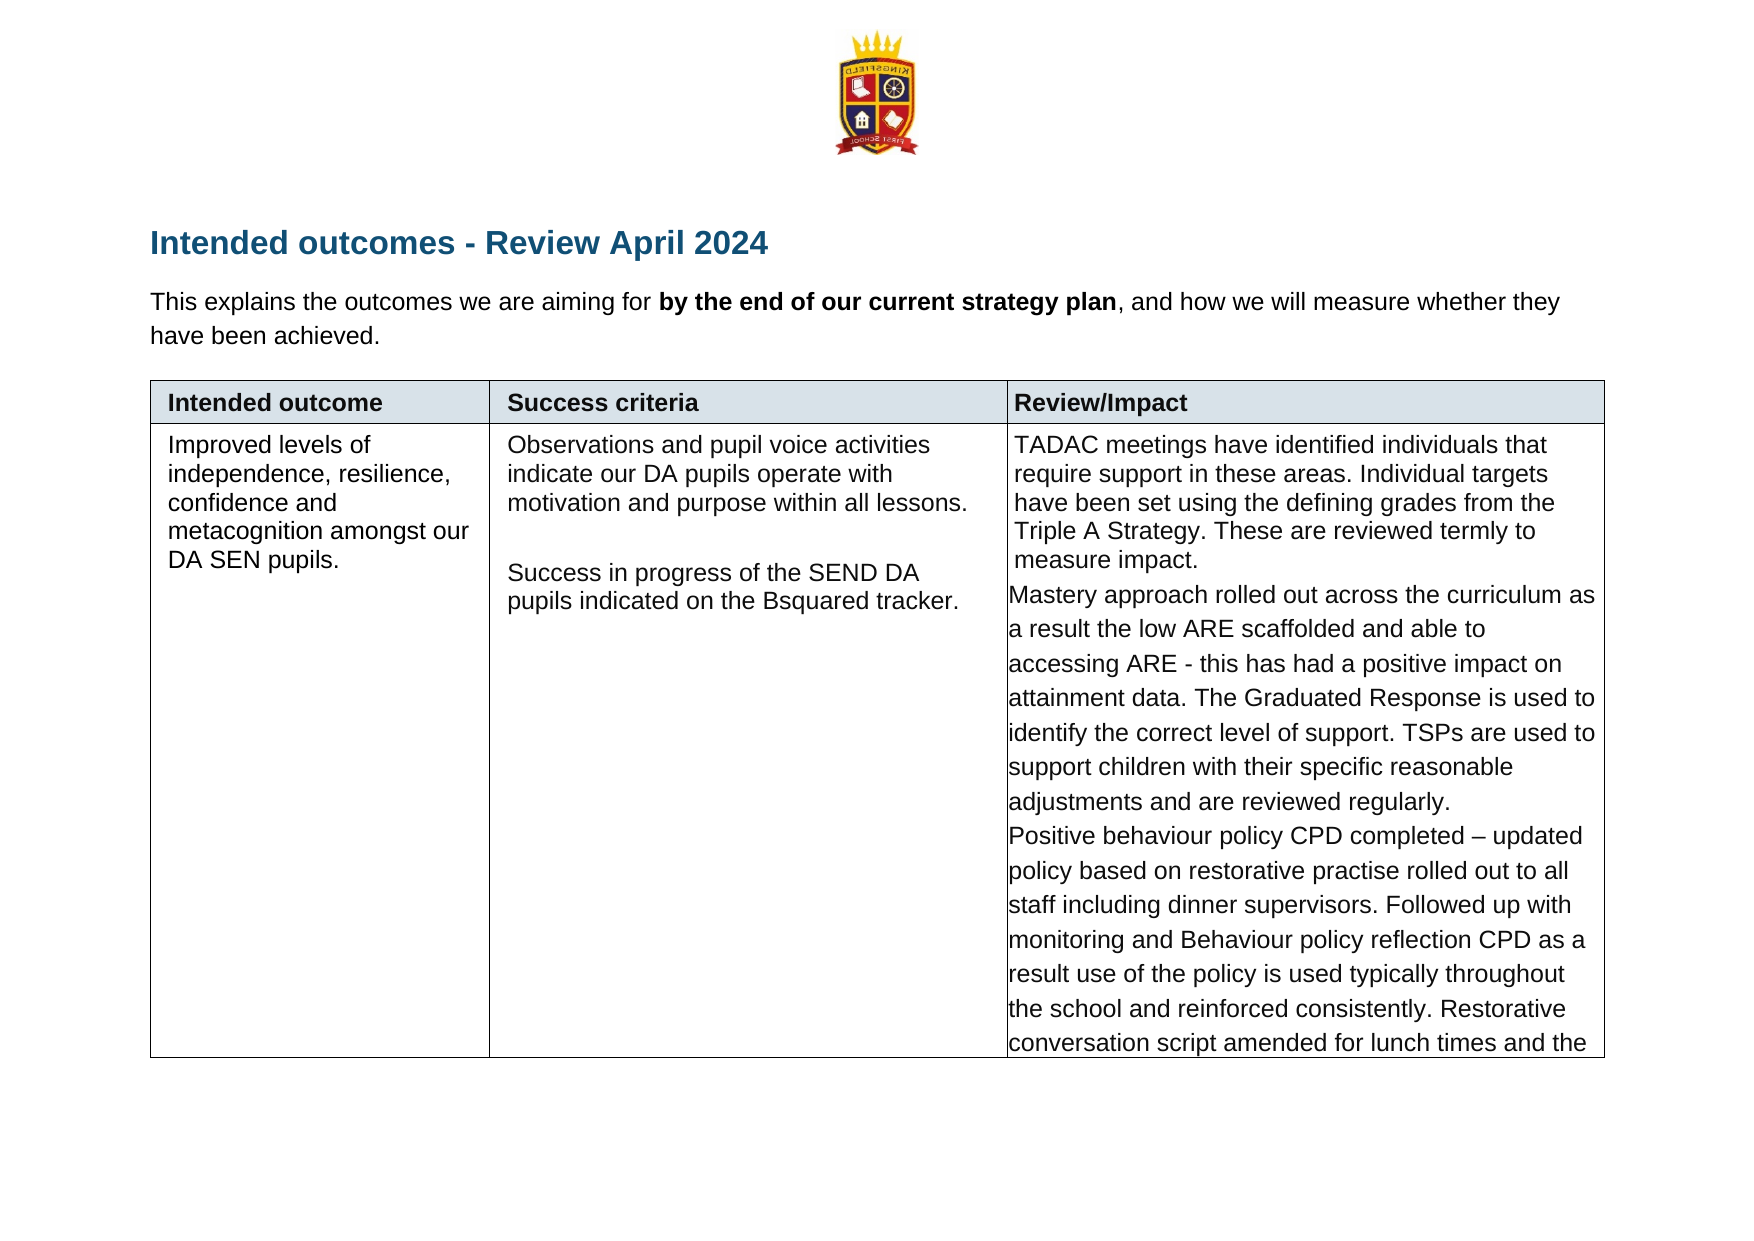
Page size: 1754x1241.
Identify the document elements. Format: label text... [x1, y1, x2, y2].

table_header Review/Impact [1008, 381, 1604, 423]
subtitle Intended outcomes - Review April 2024 [150, 223, 1604, 261]
text This explains the outcomes we are aiming for by the end of our current strategy plan, and how we will measure whether they have been achieved. [150, 286, 1604, 350]
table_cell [151, 424, 489, 1057]
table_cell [490, 424, 1007, 1057]
table_header Success criteria [490, 381, 1007, 423]
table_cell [1008, 424, 1604, 1057]
picture [835, 29, 919, 155]
table_header Intended outcome [151, 381, 489, 423]
